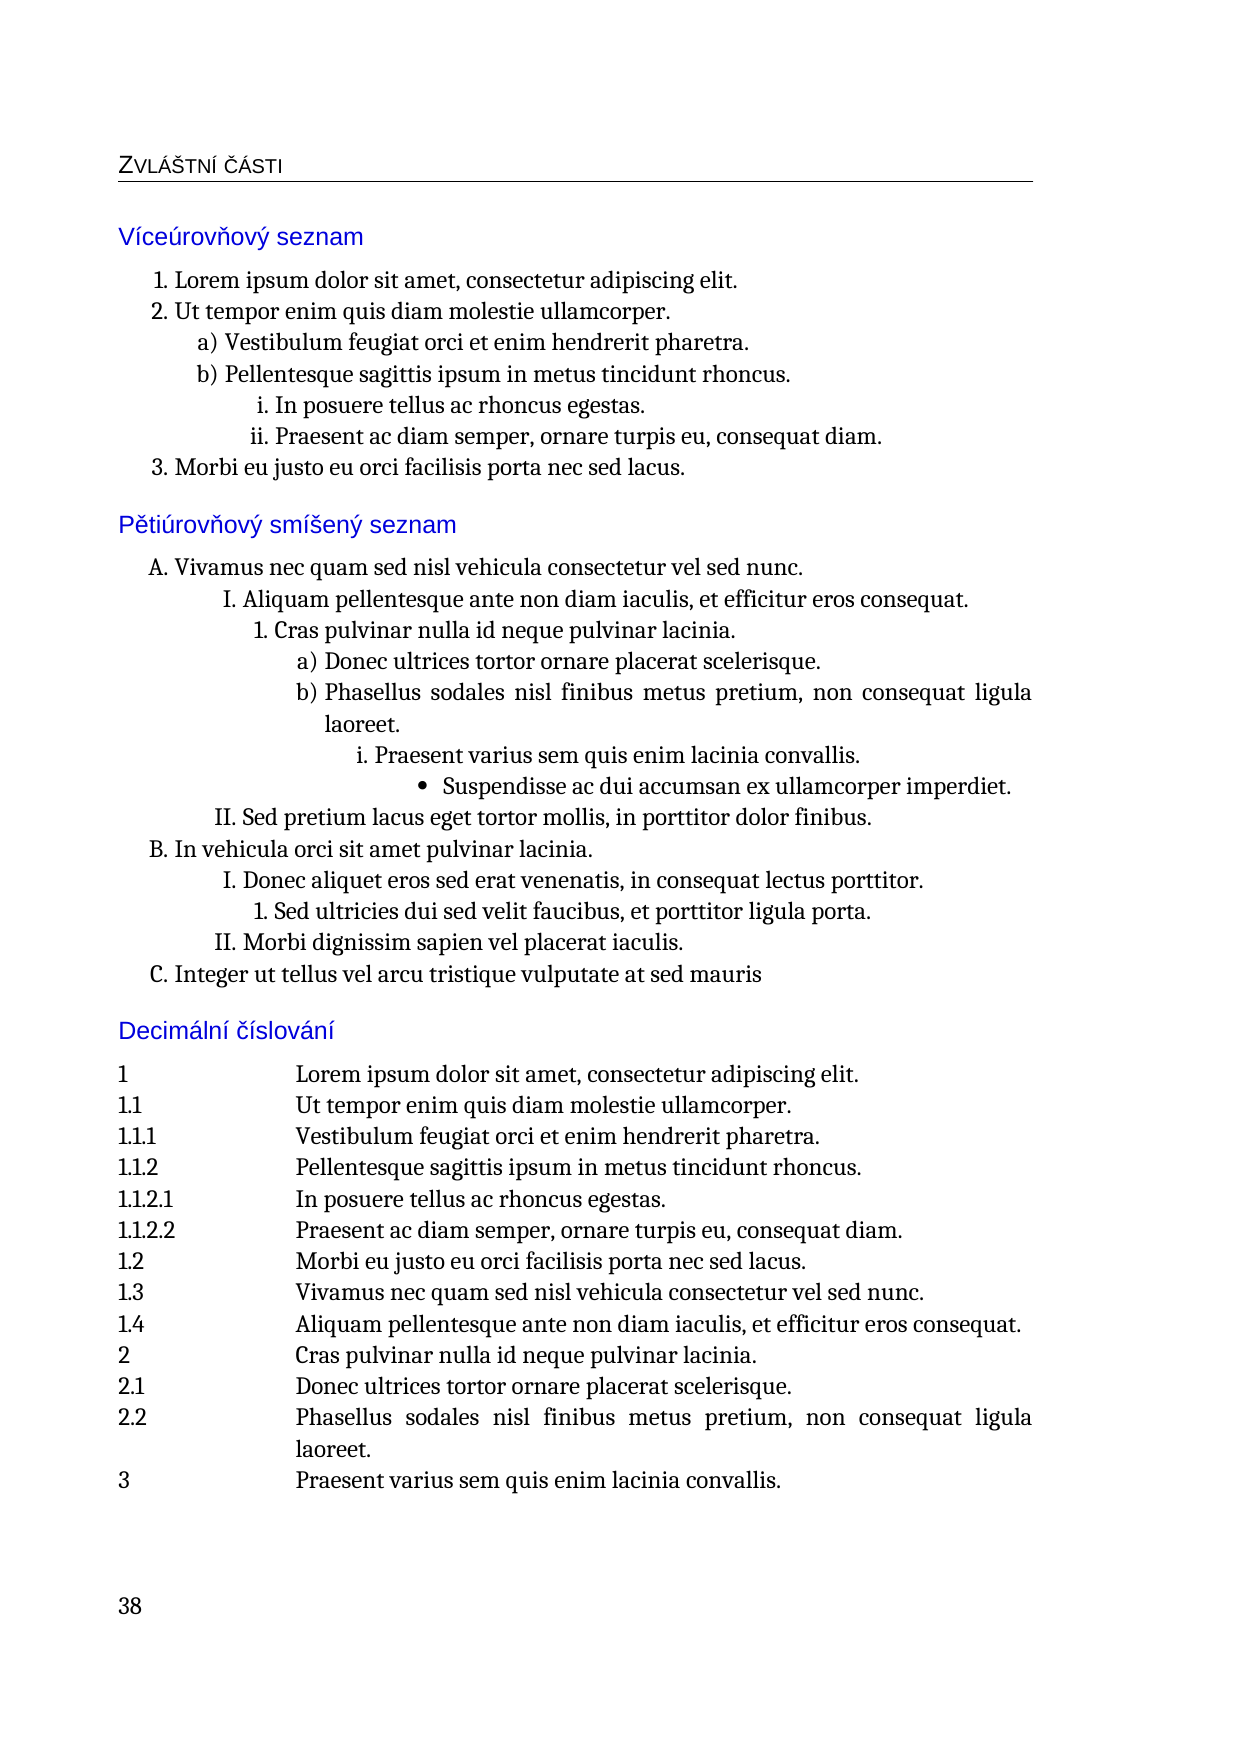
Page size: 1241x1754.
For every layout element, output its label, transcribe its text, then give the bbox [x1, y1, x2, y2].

list Pellentesque sagittis ipsum in metus tincidunt rhoncus. [218, 357, 1033, 388]
list Phasellus sodales nisl finibus metus pretium, non consequat ligula laoreet. [118, 1401, 1033, 1463]
list Morbi dignissim sapien vel placerat iaculis. [236, 926, 1033, 957]
list Donec ultrices tortor ornare placerat scelerisque. [318, 644, 1033, 676]
list Donec aliquet eros sed erat venenatis, in consequat lectus porttitor. [236, 863, 1033, 894]
list Vestibulum feugiat orci et enim hendrerit pharetra. [118, 1119, 1033, 1151]
list In posuere tellus ac rhoncus egestas. [118, 1182, 1033, 1213]
list Aliquam pellentesque ante non diam iaculis, et efficitur eros consequat. [118, 1307, 1033, 1338]
list Donec ultrices tortor ornare placerat scelerisque. [118, 1369, 1033, 1401]
list Lorem ipsum dolor sit amet, consectetur adipiscing elit. [168, 263, 1033, 294]
text Decimální číslování [118, 1013, 1033, 1044]
list Cras pulvinar nulla id neque pulvinar lacinia. [118, 1338, 1033, 1369]
text Pětiúrovňový smíšený seznam [118, 507, 1033, 538]
list Lorem ipsum dolor sit amet, consectetur adipiscing elit. [118, 1057, 1033, 1088]
list Sed ultricies dui sed velit faucibus, et porttitor ligula porta. [268, 894, 1033, 926]
list In vehicula orci sit amet pulvinar lacinia. [168, 832, 1033, 863]
text Víceúrovňový seznam [118, 219, 1033, 251]
list Vivamus nec quam sed nisl vehicula consectetur vel sed nunc. [168, 551, 1033, 582]
list Praesent ac diam semper, ornare turpis eu, consequat diam. [269, 419, 1033, 451]
list Vivamus nec quam sed nisl vehicula consectetur vel sed nunc. [118, 1276, 1033, 1307]
list Praesent ac diam semper, ornare turpis eu, consequat diam. [118, 1213, 1033, 1244]
list Vestibulum feugiat orci et enim hendrerit pharetra. [218, 326, 1033, 357]
list Sed pretium lacus eget tortor mollis, in porttitor dolor finibus. [236, 801, 1033, 832]
list Integer ut tellus vel arcu tristique vulputate at sed mauris [168, 957, 1033, 988]
list Cras pulvinar nulla id neque pulvinar lacinia. [268, 613, 1033, 644]
list Morbi eu justo eu orci facilisis porta nec sed lacus. [118, 1244, 1033, 1276]
list Phasellus sodales nisl finibus metus pretium, non consequat ligula laoreet. [318, 676, 1033, 738]
list Praesent varius sem quis enim lacinia convallis. [118, 1463, 1033, 1494]
list Aliquam pellentesque ante non diam iaculis, et efficitur eros consequat. [236, 582, 1033, 613]
list Ut tempor enim quis diam molestie ullamcorper. [118, 1088, 1033, 1119]
list Morbi eu justo eu orci facilisis porta nec sed lacus. [168, 451, 1033, 482]
list In posuere tellus ac rhoncus egestas. [269, 388, 1033, 419]
list Suspendisse ac dui accumsan ex ullamcorper imperdiet. [418, 769, 1033, 801]
list Ut tempor enim quis diam molestie ullamcorper. [168, 294, 1033, 326]
list Praesent varius sem quis enim lacinia convallis. [368, 738, 1033, 769]
list Pellentesque sagittis ipsum in metus tincidunt rhoncus. [118, 1151, 1033, 1182]
